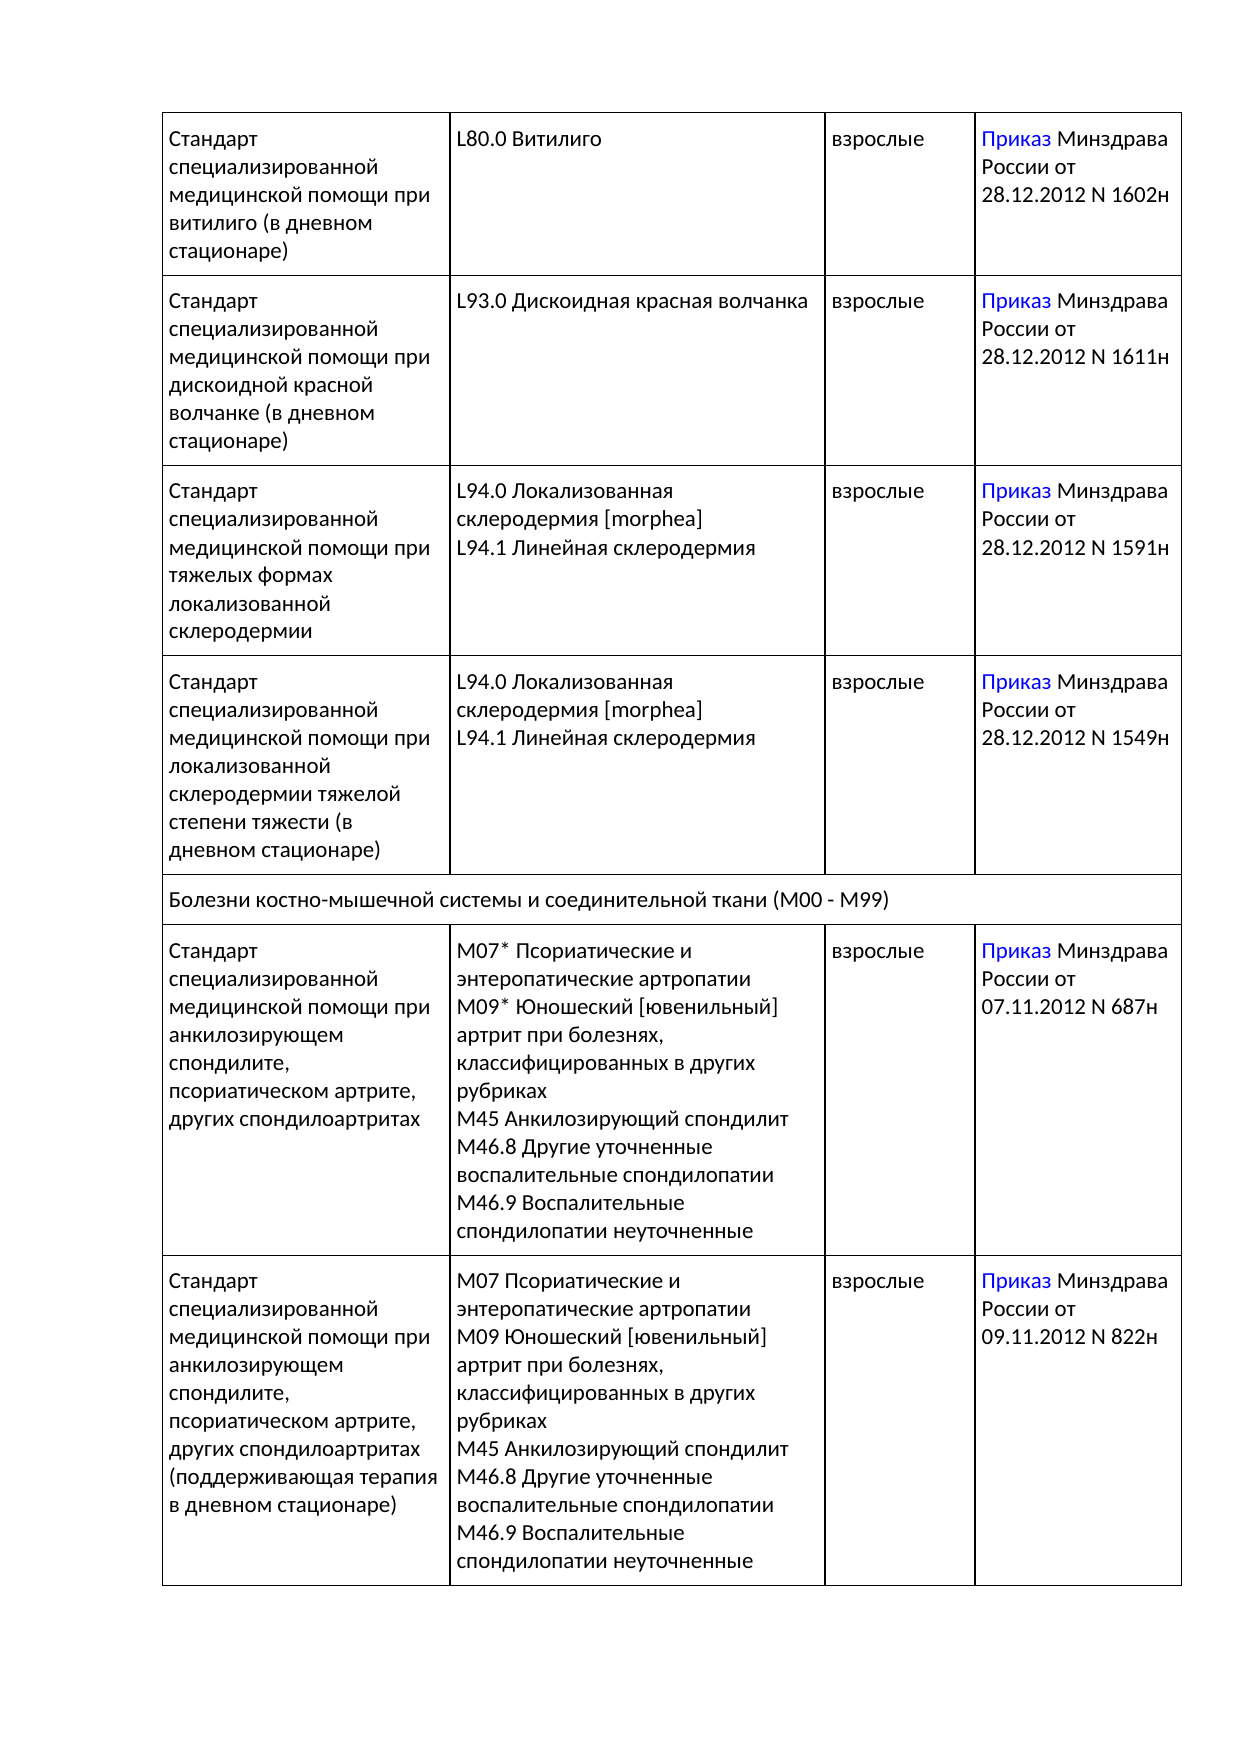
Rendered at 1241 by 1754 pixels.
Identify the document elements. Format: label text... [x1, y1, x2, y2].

table_cell Стандарт специализированной медицинской помощи при локализованной склеродермии тяжелой степени тяжести (в дневном стационаре) [163, 656, 449, 874]
table_cell M07 Псориатические и энтеропатические артропатии M09 Юношеский [ювенильный] артрит при болезнях, классифицированных в других рубриках M45 Анкилозирующий спондилит M46.8 Другие уточненные воспалительные спондилопатии M46.9 Воспалительные спондилопатии неуточненные [451, 1256, 824, 1585]
table_cell L93.0 Дискоидная красная волчанка [451, 276, 824, 465]
table_cell взрослые [826, 925, 974, 1254]
table_cell Стандарт специализированной медицинской помощи при дискоидной красной волчанке (в дневном стационаре) [163, 276, 449, 465]
table_cell Стандарт специализированной медицинской помощи при анкилозирующем спондилите, псориатическом артрите, других спондилоартритах (поддерживающая терапия в дневном стационаре) [163, 1256, 449, 1585]
table_cell L80.0 Витилиго [451, 113, 824, 274]
table_cell Стандарт специализированной медицинской помощи при тяжелых формах локализованной склеродермии [163, 466, 449, 655]
table_cell взрослые [826, 276, 974, 465]
table_cell Приказ Минздрава России от 28.12.2012 N 1602н [976, 113, 1181, 274]
table_cell M07* Псориатические и энтеропатические артропатии M09* Юношеский [ювенильный] артрит при болезнях, классифицированных в других рубриках M45 Анкилозирующий спондилит M46.8 Другие уточненные воспалительные спондилопатии M46.9 Воспалительные спондилопатии неуточненные [451, 925, 824, 1254]
table_cell Приказ Минздрава России от 28.12.2012 N 1549н [976, 656, 1181, 874]
table_cell взрослые [826, 1256, 974, 1585]
table_cell Стандарт специализированной медицинской помощи при анкилозирующем спондилите, псориатическом артрите, других спондилоартритах [163, 925, 449, 1254]
table_cell Приказ Минздрава России от 28.12.2012 N 1591н [976, 466, 1181, 655]
table_cell Приказ Минздрава России от 07.11.2012 N 687н [976, 925, 1181, 1254]
table_cell Приказ Минздрава России от 28.12.2012 N 1611н [976, 276, 1181, 465]
table_cell взрослые [826, 466, 974, 655]
table_cell L94.0 Локализованная склеродермия [morphea] L94.1 Линейная склеродермия [451, 656, 824, 874]
table_cell Приказ Минздрава России от 09.11.2012 N 822н [976, 1256, 1181, 1585]
table_cell L94.0 Локализованная склеродермия [morphea] L94.1 Линейная склеродермия [451, 466, 824, 655]
table_cell Болезни костно-мышечной системы и соединительной ткани (M00 - M99) [163, 875, 1181, 924]
table_cell Стандарт специализированной медицинской помощи при витилиго (в дневном стационаре) [163, 113, 449, 274]
table_cell взрослые [826, 656, 974, 874]
table_cell взрослые [826, 113, 974, 274]
